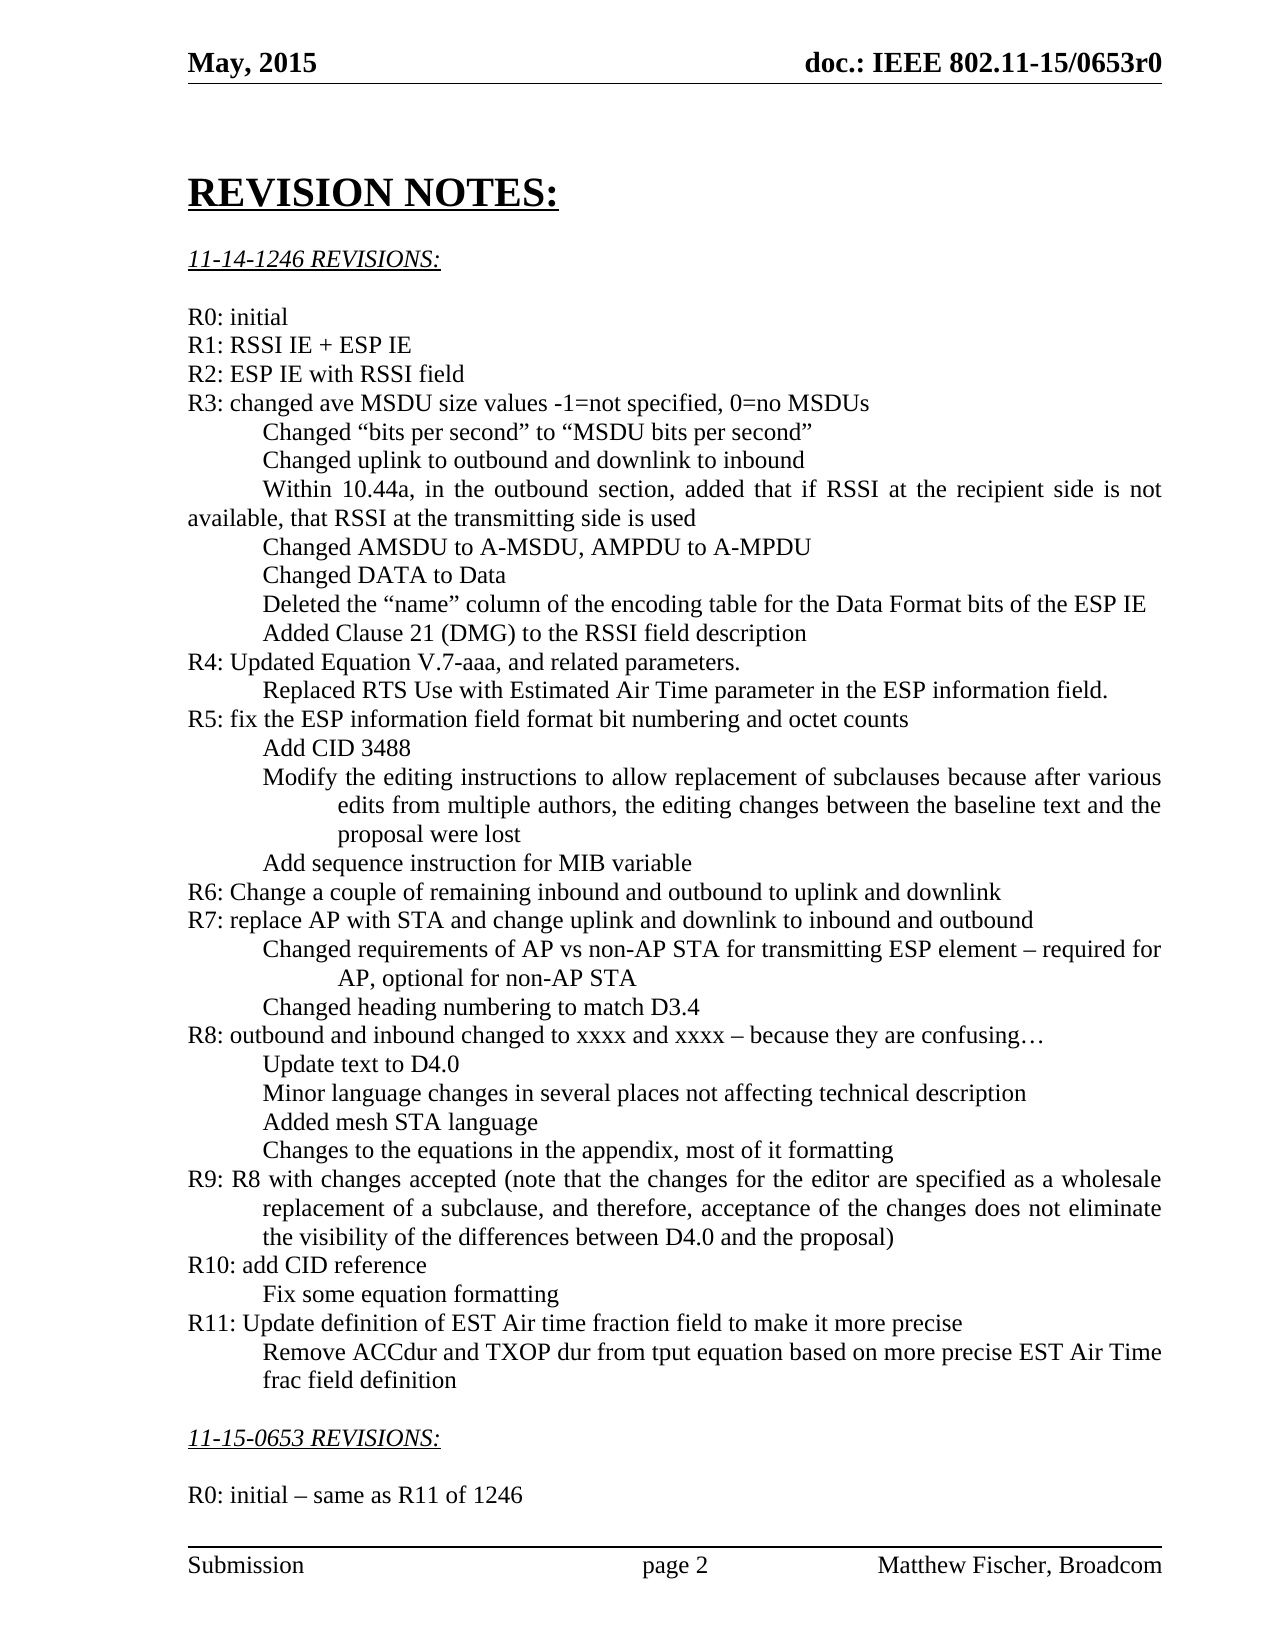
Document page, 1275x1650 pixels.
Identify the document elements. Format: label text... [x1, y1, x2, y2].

text 11-15-0653 REVISIONS: [187, 1423, 1162, 1452]
text Changed requirements of AP vs non-AP STA for transmitting ESP element – required for AP, optional for non-AP STA [262, 934, 1162, 992]
text Added mesh STA language [262, 1107, 1162, 1136]
text R8: outbound and inbound changed to xxxx and xxxx – because they are confusing… [187, 1021, 1162, 1049]
text Added Clause 21 (DMG) to the RSSI field description [187, 618, 1162, 647]
text R9: R8 with changes accepted (note that the changes for the editor are specified as a wholesale replacement of a subclause, and therefore, acceptance of the changes does not eliminate the visibility of the differences between D4.0 and the proposal) [187, 1164, 1162, 1251]
text Within 10.44a, in the outbound section, added that if RSSI at the recipient side is not available, that RSSI at the transmitting side is used [187, 474, 1162, 532]
text R0: initial – same as R11 of 1246 [187, 1481, 1162, 1509]
text Minor language changes in several places not affecting technical description [262, 1078, 1162, 1107]
text Changed uplink to outbound and downlink to inbound [187, 446, 1162, 474]
text R7: replace AP with STA and change uplink and downlink to inbound and outbound [187, 906, 1162, 934]
text Add CID 3488 [187, 733, 1162, 762]
text R1: RSSI IE + ESP IE [187, 331, 1162, 359]
text Fix some equation formatting [187, 1279, 1162, 1308]
text Changes to the equations in the appendix, most of it formatting [262, 1136, 1162, 1164]
text R2: ESP IE with RSSI field [187, 359, 1162, 388]
text Deleted the “name” column of the encoding table for the Data Format bits of the ESP IE [187, 589, 1162, 618]
text 11-14-1246 REVISIONS: [187, 244, 1162, 273]
text Remove ACCdur and TXOP dur from tput equation based on more precise EST Air Time frac field definition [187, 1337, 1162, 1394]
text R4: Updated Equation V.7-aaa, and related parameters. [187, 647, 1162, 676]
text Changed DATA to Data [187, 561, 1162, 589]
text R6: Change a couple of remaining inbound and outbound to uplink and downlink [187, 877, 1162, 906]
text Changed AMSDU to A-MSDU, AMPDU to A-MPDU [187, 532, 1162, 561]
text Update text to D4.0 [262, 1049, 1162, 1078]
text REVISION NOTES: [187, 168, 1162, 216]
text Add sequence instruction for MIB variable [262, 848, 1162, 877]
text R10: add CID reference [187, 1251, 1162, 1279]
text R3: changed ave MSDU size values -1=not specified, 0=no MSDUs [187, 388, 1162, 417]
text R11: Update definition of EST Air time fraction field to make it more precise [187, 1308, 1162, 1337]
text Replaced RTS Use with Estimated Air Time parameter in the ESP information field. [187, 676, 1162, 704]
text Changed “bits per second” to “MSDU bits per second” [187, 417, 1162, 446]
text Changed heading numbering to match D3.4 [262, 992, 1162, 1021]
text R0: initial [187, 302, 1162, 331]
text Modify the editing instructions to allow replacement of subclauses because after various edits from multiple authors, the editing changes between the baseline text and the proposal were lost [262, 762, 1162, 848]
text R5: fix the ESP information field format bit numbering and octet counts [187, 704, 1162, 733]
